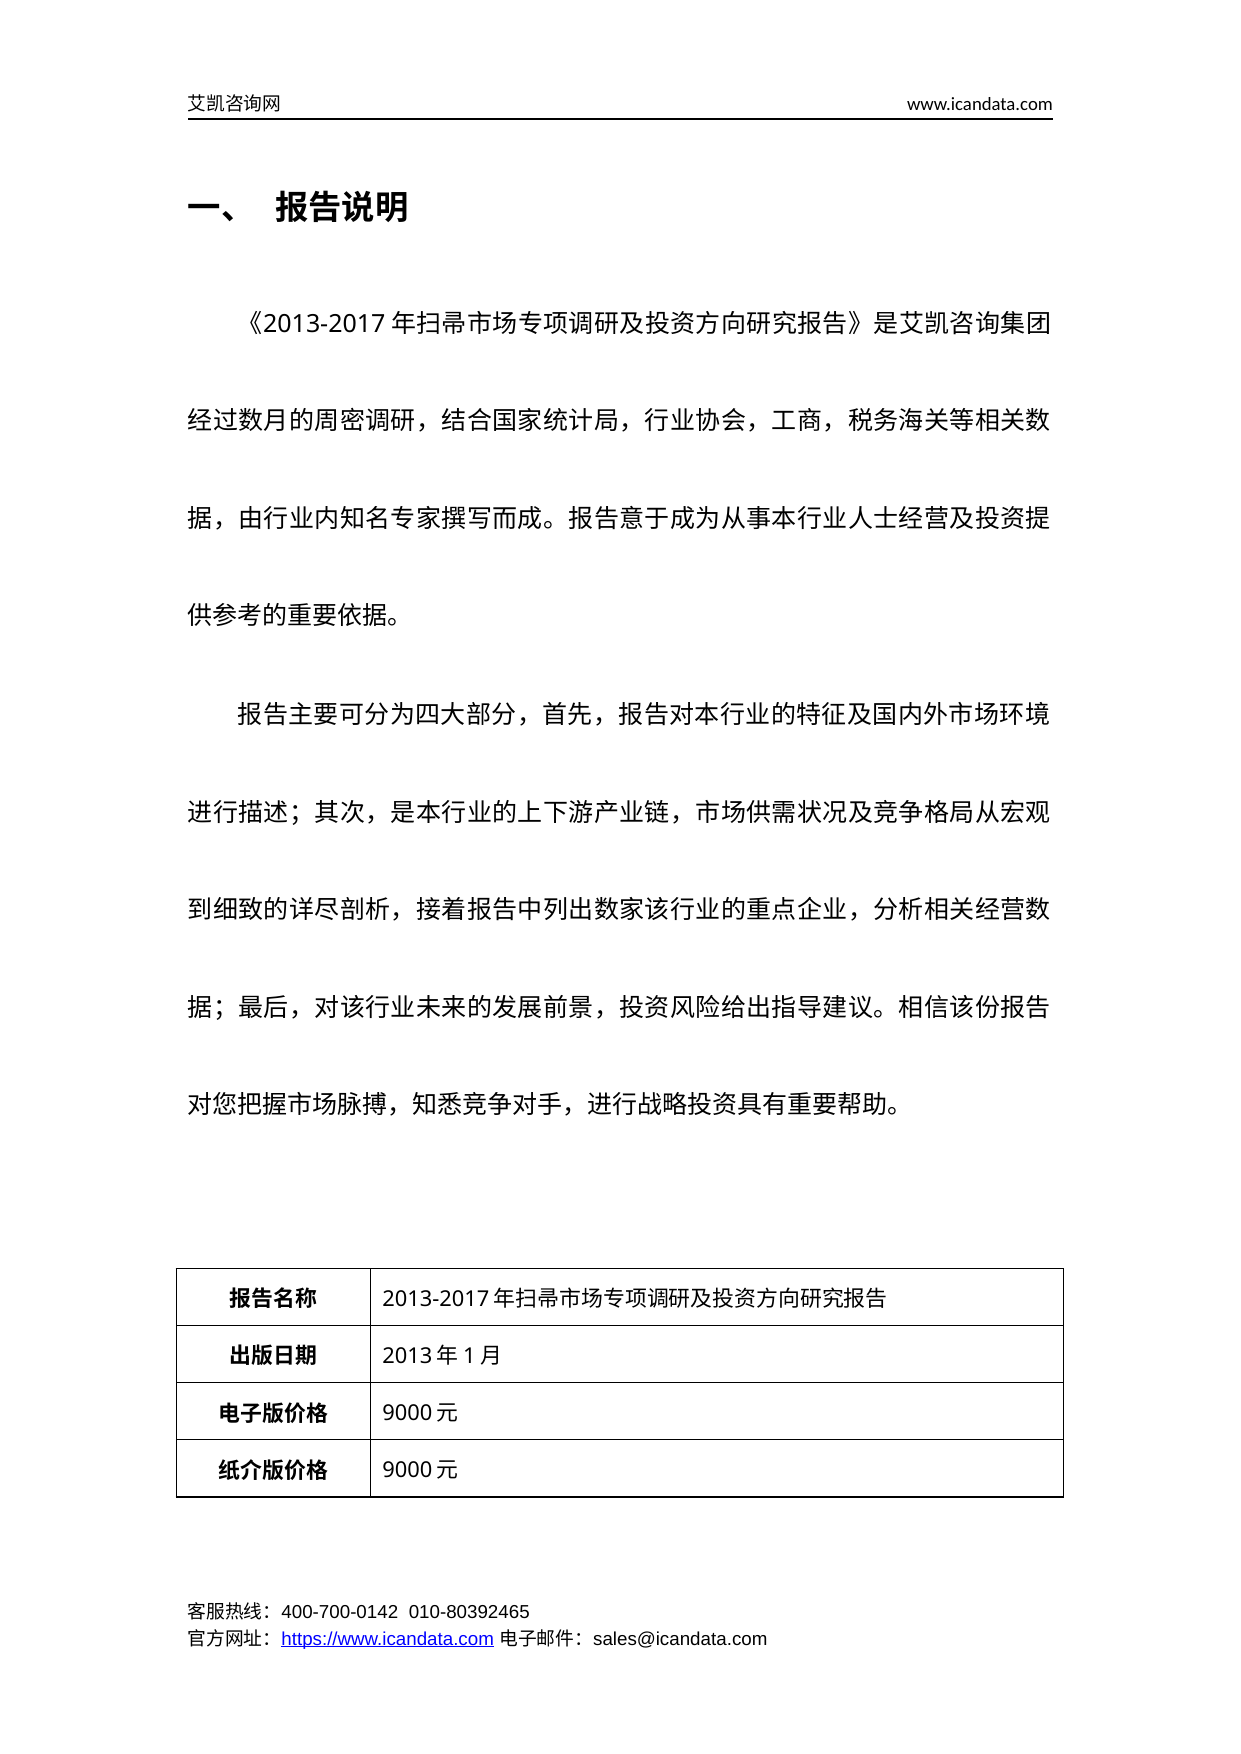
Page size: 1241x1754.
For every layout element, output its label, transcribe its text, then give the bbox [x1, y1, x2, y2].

table_cell 纸介版价格 [177, 1440, 370, 1496]
table_cell 9000元 [371, 1440, 1063, 1496]
table_cell 9000元 [371, 1383, 1063, 1439]
text 报告主要可分为四大部分，首先，报告对本行业的特征及国内外市场环境进行描述；其次，是本行业的上下游产业链，市场供需状况及竞争格局从宏观到细致的详尽剖析，接着报告中列出数家该行业的重点企业，分析相关经营数据；最后，对该行业未来的发展前景，投资风险给出指导建议。相信该份报告对您把握市场脉搏，知悉竞争对手，进行战略投资具有重要帮助。 [187, 681, 1053, 1136]
text 《2013-2017年扫帚市场专项调研及投资方向研究报告》是艾凯咨询集团经过数月的周密调研，结合国家统计局，行业协会，工商，税务海关等相关数据，由行业内知名专家撰写而成。报告意于成为从事本行业人士经营及投资提供参考的重要依据。 [187, 289, 1053, 646]
table_header 报告名称 [177, 1269, 370, 1325]
table_cell 出版日期 [177, 1326, 370, 1382]
table_cell 2013年1月 [371, 1326, 1063, 1382]
table_header 2013-2017年扫帚市场专项调研及投资方向研究报告 [371, 1269, 1063, 1325]
table_cell 电子版价格 [177, 1383, 370, 1439]
subtitle 报告说明 [187, 172, 1053, 237]
